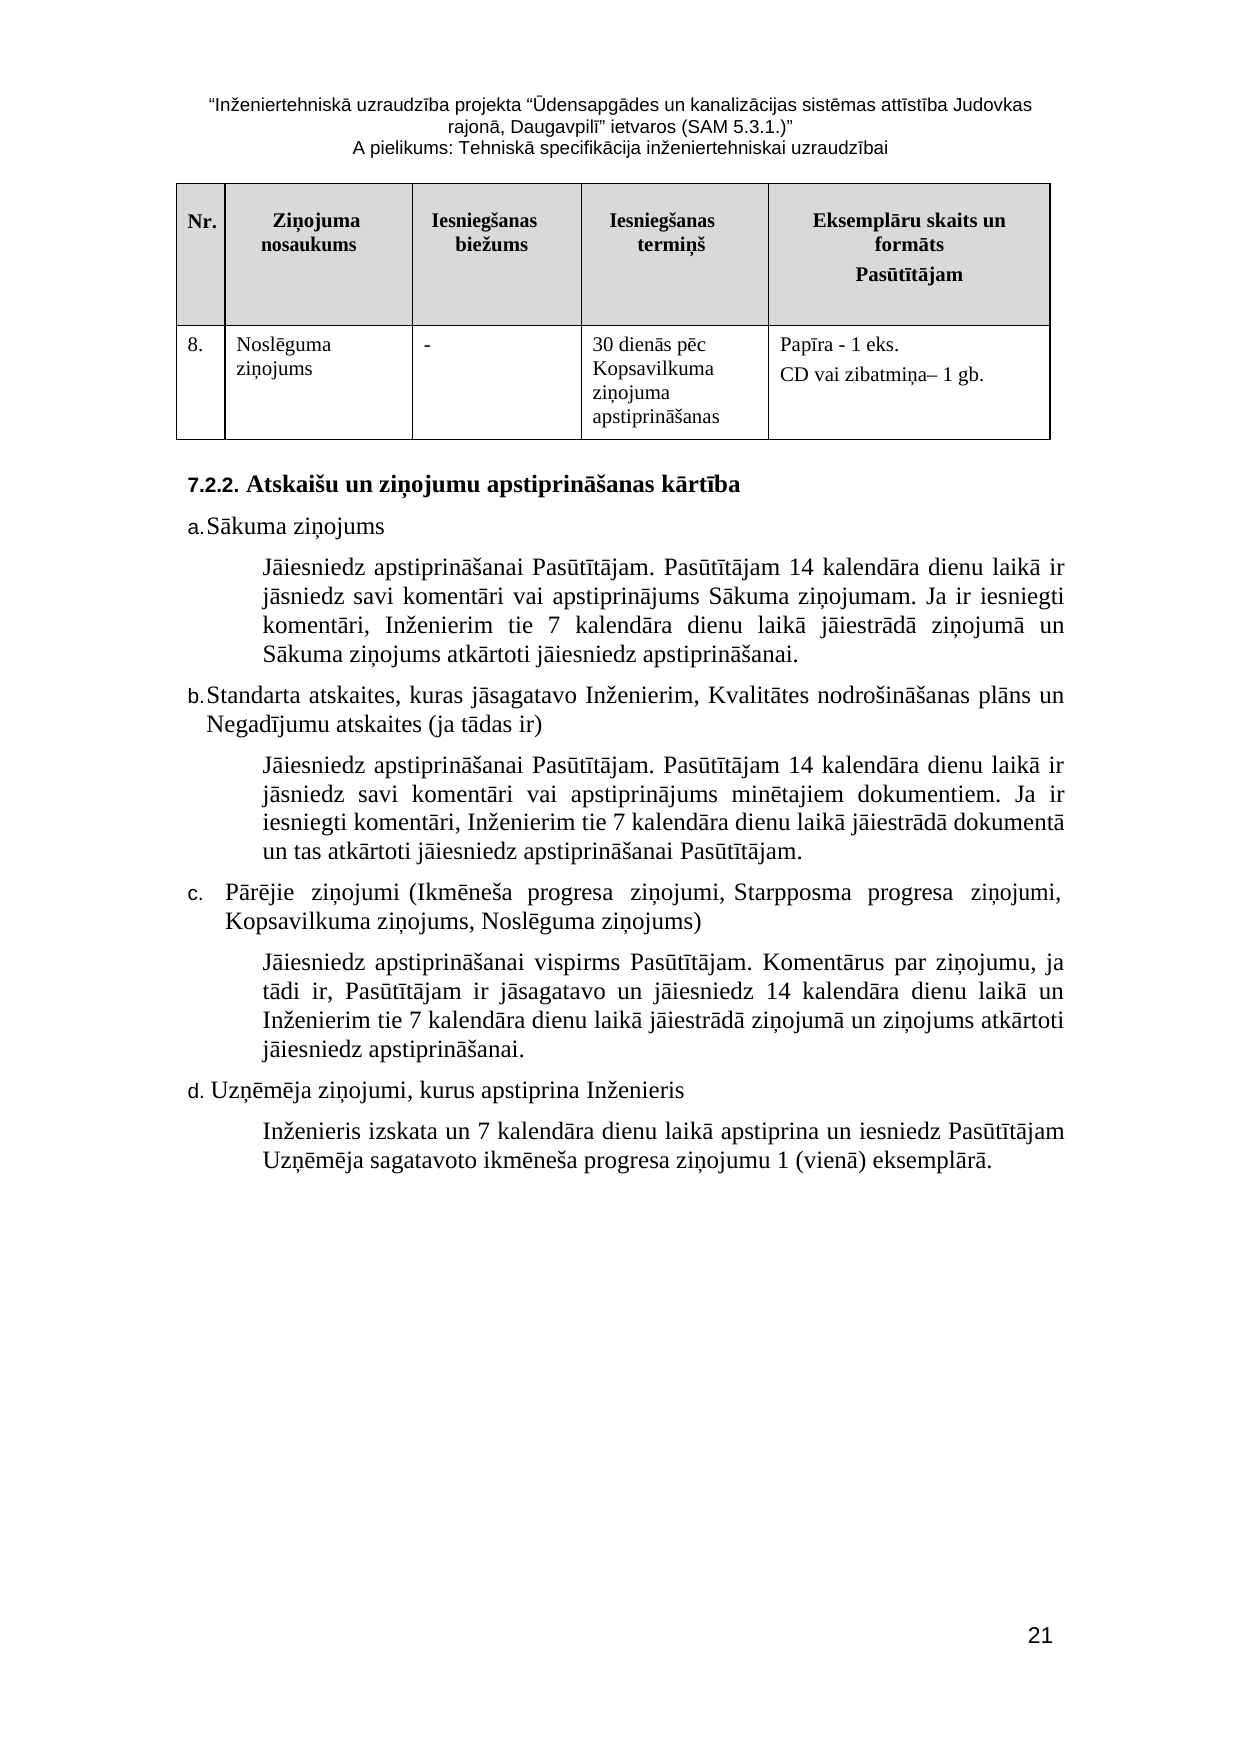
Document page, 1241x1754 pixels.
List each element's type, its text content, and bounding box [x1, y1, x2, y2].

list Uzņēmēja ziņojumi, kurus apstiprina Inženieris [187, 1075, 1065, 1104]
list Standarta atskaites, kuras jāsagatavo Inženierim, Kvalitātes nodrošināšanas plāns un Negadījumu atskaites (ja tādas ir) [187, 680, 1065, 737]
text Jāiesniedz apstiprināšanai Pasūtītājam. Pasūtītājam 14 kalendāra dienu laikā ir jāsniedz savi komentāri vai apstiprinājums minētajiem dokumentiem. Ja ir iesniegti komentāri, Inženierim tie 7 kalendāra dienu laikā jāiestrādā dokumentā un tas atkārtoti jāiesniedz apstiprināšanai Pasūtītājam. [262, 750, 1065, 865]
table_cell 8. [177, 326, 224, 439]
subtitle Atskaišu un ziņojumu apstiprināšanas kārtība [187, 469, 1065, 498]
text Inženieris izskata un 7 kalendāra dienu laikā apstiprina un iesniedz Pasūtītājam Uzņēmēja sagatavoto ikmēneša progresa ziņojumu 1 (vienā) eksemplārā. [262, 1116, 1065, 1174]
table_cell Papīra - 1 eks. CD vai zibatmiņa– 1 gb. [769, 326, 1049, 439]
text Jāiesniedz apstiprināšanai vispirms Pasūtītājam. Komentārus par ziņojumu, ja tādi ir, Pasūtītājam ir jāsagatavo un jāiesniedz 14 kalendāra dienu laikā un Inženierim tie 7 kalendāra dienu laikā jāiestrādā ziņojumā un ziņojums atkārtoti jāiesniedz apstiprināšanai. [262, 947, 1065, 1062]
table_header Iesniegšanas termiņš [582, 184, 768, 325]
table_header Iesniegšanas biežums [413, 184, 581, 325]
table_header Ziņojuma nosaukums [226, 184, 412, 325]
list Sākuma ziņojums [187, 511, 1065, 540]
table_cell 30 dienās pēc Kopsavilkuma ziņojuma apstiprināšanas [582, 326, 768, 439]
table_header Eksemplāru skaits un formāts Pasūtītājam [769, 184, 1049, 325]
list Pārējie ziņojumi (Ikmēneša progresa ziņojumi, Starpposma progresa ziņojumi, Kopsavilkuma ziņojums, Noslēguma ziņojums) [187, 877, 1065, 935]
table_header Nr. [177, 184, 224, 325]
text Jāiesniedz apstiprināšanai Pasūtītājam. Pasūtītājam 14 kalendāra dienu laikā ir jāsniedz savi komentāri vai apstiprinājums Sākuma ziņojumam. Ja ir iesniegti komentāri, Inženierim tie 7 kalendāra dienu laikā jāiestrādā ziņojumā un Sākuma ziņojums atkārtoti jāiesniedz apstiprināšanai. [262, 552, 1065, 667]
table_cell - [413, 326, 581, 439]
table_cell Noslēguma ziņojums [226, 326, 412, 439]
